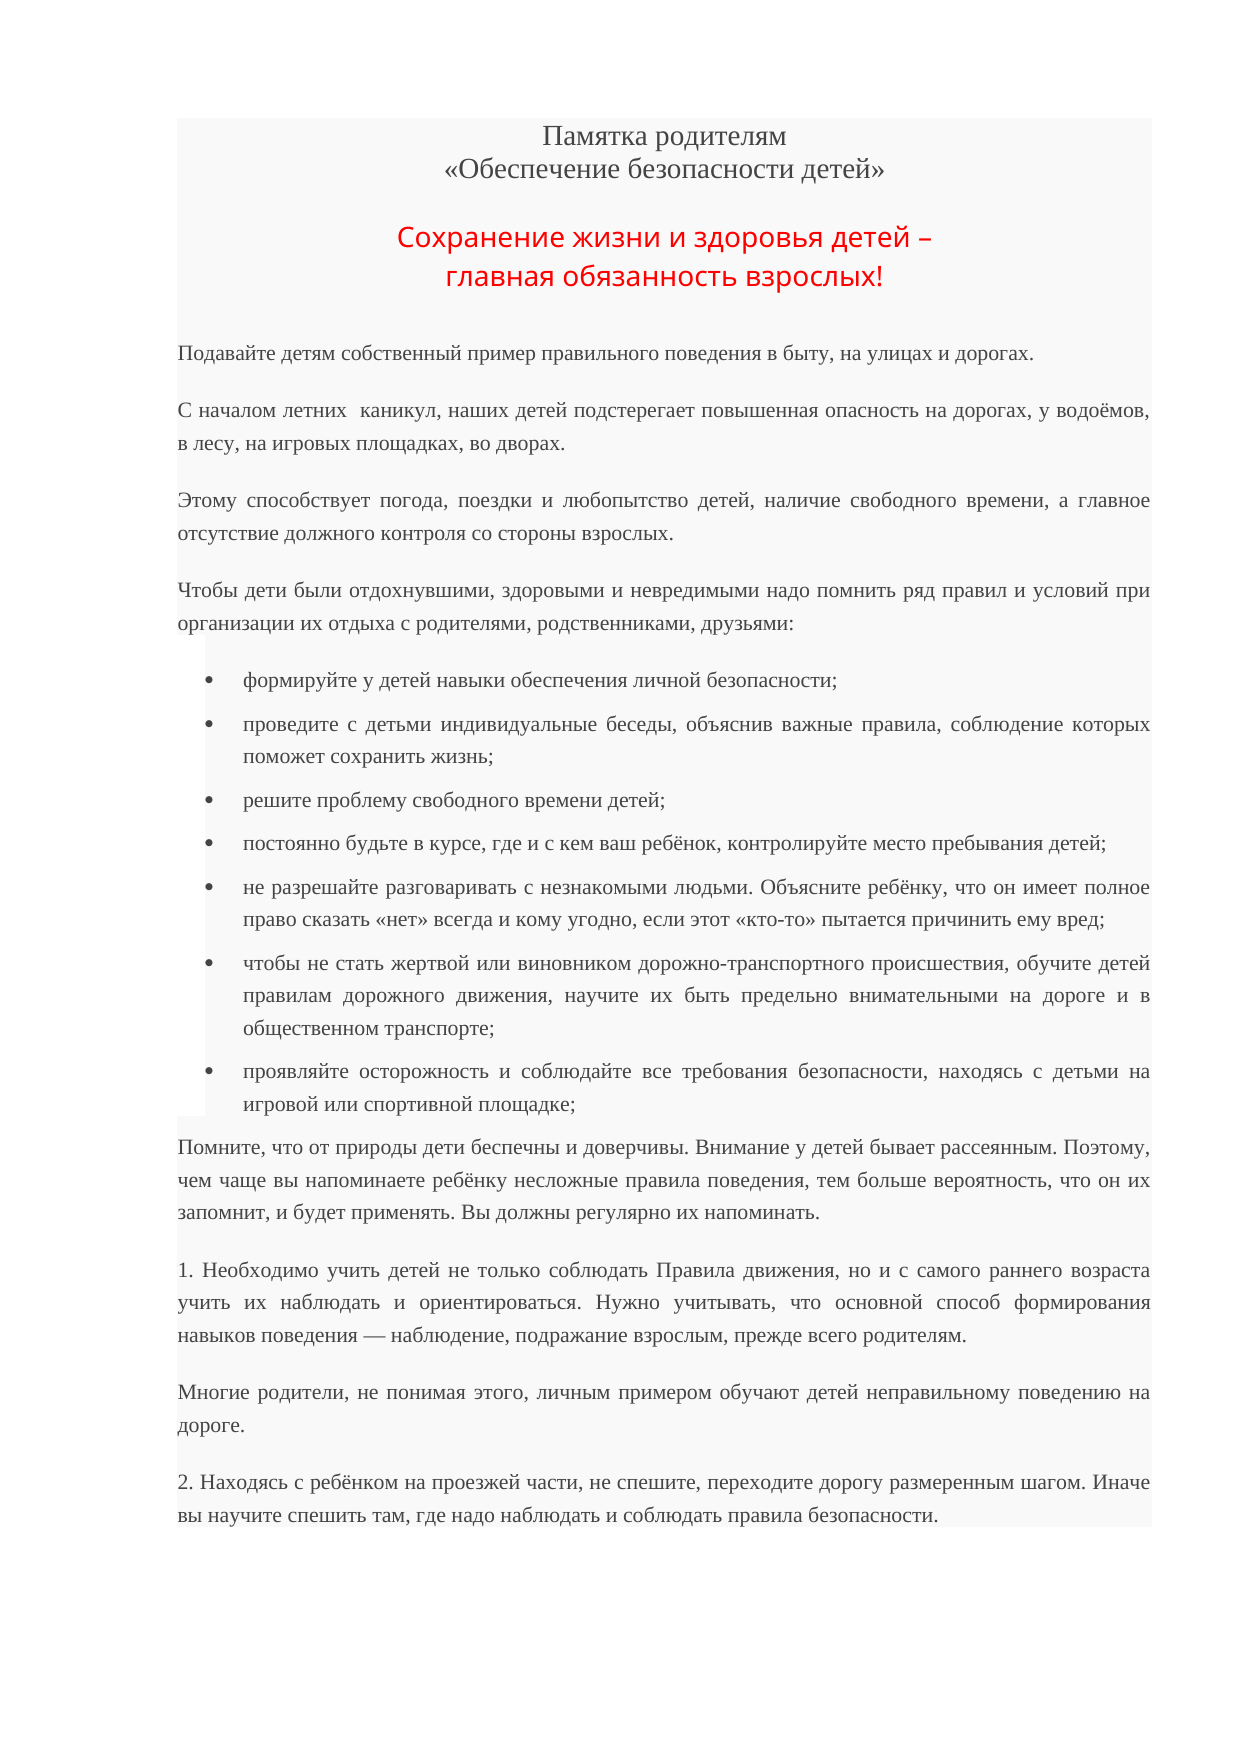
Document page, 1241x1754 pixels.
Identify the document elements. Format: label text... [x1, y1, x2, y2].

text С началом летних каникул, наших детей подстерегает повышенная опасность на дорогах, у водоёмов, в лесу, на игровых площадках, во дворах. [177, 390, 1152, 455]
list постоянно будьте в курсе, где и с кем ваш ребёнок, контролируйте место пребывания детей; [205, 823, 1152, 856]
text 2. Находясь с ребёнком на проезжей части, не спешите, переходите дорогу размеренным шагом. Иначе вы научите спешить там, где надо наблюдать и соблюдать правила безопасности. [177, 1462, 1152, 1527]
text Многие родители, не понимая этого, личным примером обучают детей неправильному поведению на дороге. [177, 1372, 1152, 1437]
list проведите с детьми индивидуальные беседы, объяснив важные правила, соблюдение которых поможет сохранить жизнь; [205, 704, 1152, 769]
text Подавайте детям собственный пример правильного поведения в быту, на улицах и дорогах. [177, 333, 1152, 365]
list решите проблему свободного времени детей; [205, 779, 1152, 812]
text Сохранение жизни и здоровья детей – [177, 218, 1152, 256]
text главная обязанность взрослых! [177, 256, 1152, 294]
text Этому способствует погода, поездки и любопытство детей, наличие свободного времени, а главное отсутствие должного контроля со стороны взрослых. [177, 480, 1152, 545]
list проявляйте осторожность и соблюдайте все требования безопасности, находясь с детьми на игровой или спортивной площадке; [205, 1051, 1152, 1116]
list чтобы не стать жертвой или виновником дорожно-транспортного происшествия, обучите детей правилам дорожного движения, научите их быть предельно внимательными на дороге и в общественном транспорте; [205, 942, 1152, 1040]
text Чтобы дети были отдохнувшими, здоровыми и невредимыми надо помнить ряд правил и условий при организации их отдыха с родителями, родственниками, друзьями: [177, 570, 1152, 635]
text Помните, что от природы дети беспечны и доверчивы. Внимание у детей бывает рассеянным. Поэтому, чем чаще вы напоминаете ребёнку несложные правила поведения, тем больше вероятность, что он их запомнит, и будет применять. Вы должны регулярно их напоминать. [177, 1127, 1152, 1224]
list формируйте у детей навыки обеспечения личной безопасности; [205, 660, 1152, 693]
text «Обеспечение безопасности детей» [177, 152, 1152, 185]
text 1. Необходимо учить детей не только соблюдать Правила движения, но и с самого раннего возраста учить их наблюдать и ориентироваться. Нужно учитывать, что основной способ формирования навыков поведения — наблюдение, подражание взрослым, прежде всего родителям. [177, 1249, 1152, 1347]
text Памятка родителям [177, 118, 1152, 152]
list не разрешайте разговаривать с незнакомыми людьми. Объясните ребёнку, что он имеет полное право сказать «нет» всегда и кому угодно, если этот «кто-то» пытается причинить ему вред; [205, 866, 1152, 931]
